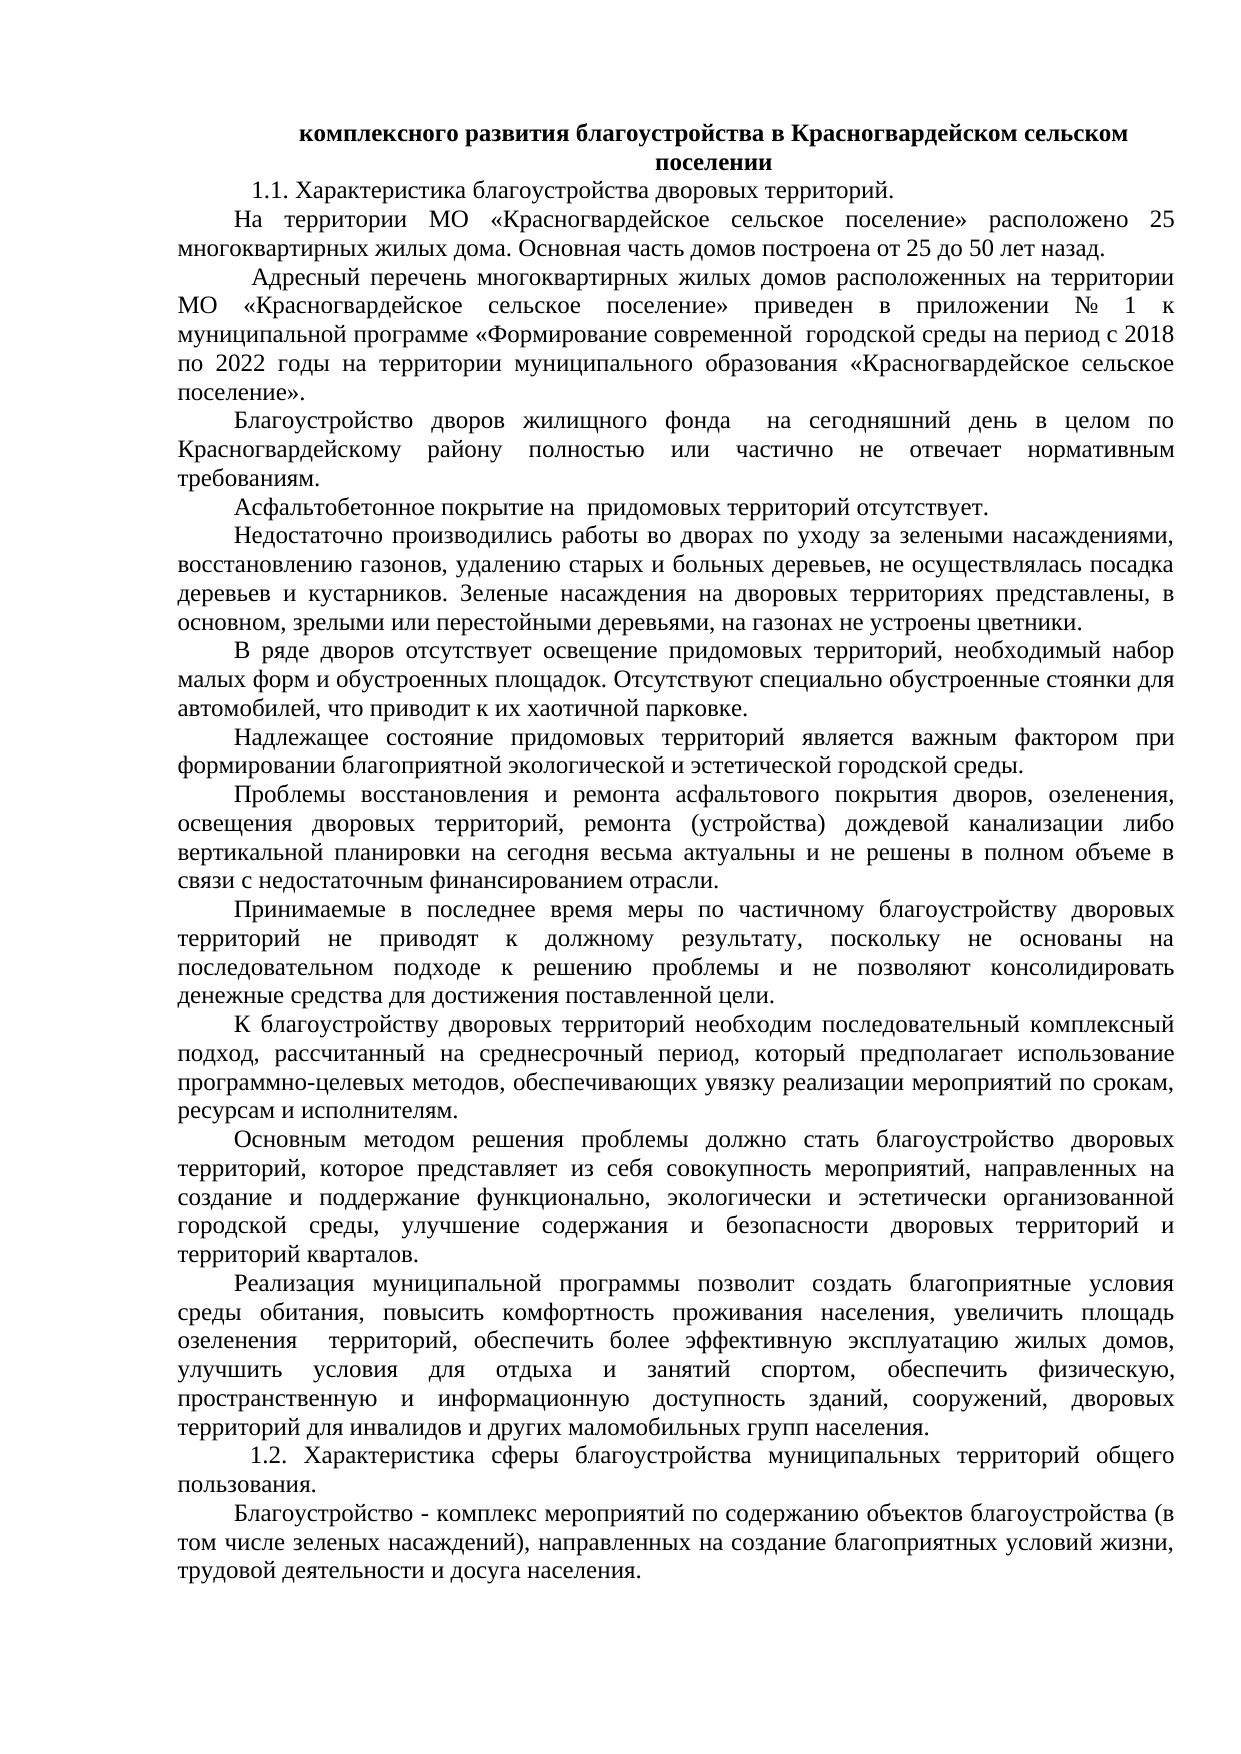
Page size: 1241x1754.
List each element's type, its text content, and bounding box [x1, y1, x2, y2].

text К благоустройству дворовых территорий необходим последовательный комплексный подход, рассчитанный на среднесрочный период, который предполагает использование программно-целевых методов, обеспечивающих увязку реализации мероприятий по срокам, ресурсам и исполнителям. [177, 1009, 1175, 1124]
text 1.2. Характеристика сферы благоустройства муниципальных территорий общего пользования. [177, 1441, 1175, 1498]
text Реализация муниципальной программы позволит создать благоприятные условия среды обитания, повысить комфортность проживания населения, увеличить площадь озеленения территорий, обеспечить более эффективную эксплуатацию жилых домов, улучшить условия для отдыха и занятий спортом, обеспечить физическую, пространственную и информационную доступность зданий, сооружений, дворовых территорий для инвалидов и других маломобильных групп населения. [177, 1268, 1175, 1441]
text Недостаточно производились работы во дворах по уходу за зелеными насаждениями, восстановлению газонов, удалению старых и больных деревьев, не осуществлялась посадка деревьев и кустарников. Зеленые насаждения на дворовых территориях представлены, в основном, зрелыми или перестойными деревьями, на газонах не устроены цветники. [177, 521, 1175, 636]
text Принимаемые в последнее время меры по частичному благоустройству дворовых территорий не приводят к должному результату, поскольку не основаны на последовательном подходе к решению проблемы и не позволяют консолидировать денежные средства для достижения поставленной цели. [177, 894, 1175, 1009]
text В ряде дворов отсутствует освещение придомовых территорий, необходимый набор малых форм и обустроенных площадок. Отсутствуют специально обустроенные стоянки для автомобилей, что приводит к их хаотичной парковке. [177, 636, 1175, 722]
text Адресный перечень многоквартирных жилых домов расположенных на территории МО «Красногвардейское сельское поселение» приведен в приложении № 1 к муниципальной программе «Формирование современной городской среды на период с 2018 по 2022 годы на территории муниципального образования «Красногвардейское сельское поселение». [177, 262, 1175, 406]
text комплексного развития благоустройства в Красногвардейском сельском поселении [252, 118, 1175, 176]
text Благоустройство дворов жилищного фонда на сегодняшний день в целом по Красногвардейскому району полностью или частично не отвечает нормативным требованиям. [177, 406, 1175, 492]
text Основным методом решения проблемы должно стать благоустройство дворовых территорий, которое представляет из себя совокупность мероприятий, направленных на создание и поддержание функционально, экологически и эстетически организованной городской среды, улучшение содержания и безопасности дворовых территорий и территорий кварталов. [177, 1124, 1175, 1268]
text Асфальтобетонное покрытие на придомовых территорий отсутствует. [177, 492, 1175, 521]
text 1.1. Характеристика благоустройства дворовых территорий. [177, 176, 1175, 204]
text Надлежащее состояние придомовых территорий является важным фактором при формировании благоприятной экологической и эстетической городской среды. [177, 722, 1175, 779]
text На территории МО «Красногвардейское сельское поселение» расположено 25 многоквартирных жилых дома. Основная часть домов построена от 25 до 50 лет назад. [177, 204, 1175, 262]
text Благоустройство - комплекс мероприятий по содержанию объектов благоустройства (в том числе зеленых насаждений), направленных на создание благоприятных условий жизни, трудовой деятельности и досуга населения. [177, 1498, 1175, 1584]
text Проблемы восстановления и ремонта асфальтового покрытия дворов, озеленения, освещения дворовых территорий, ремонта (устройства) дождевой канализации либо вертикальной планировки на сегодня весьма актуальны и не решены в полном объеме в связи с недостаточным финансированием отрасли. [177, 779, 1175, 894]
